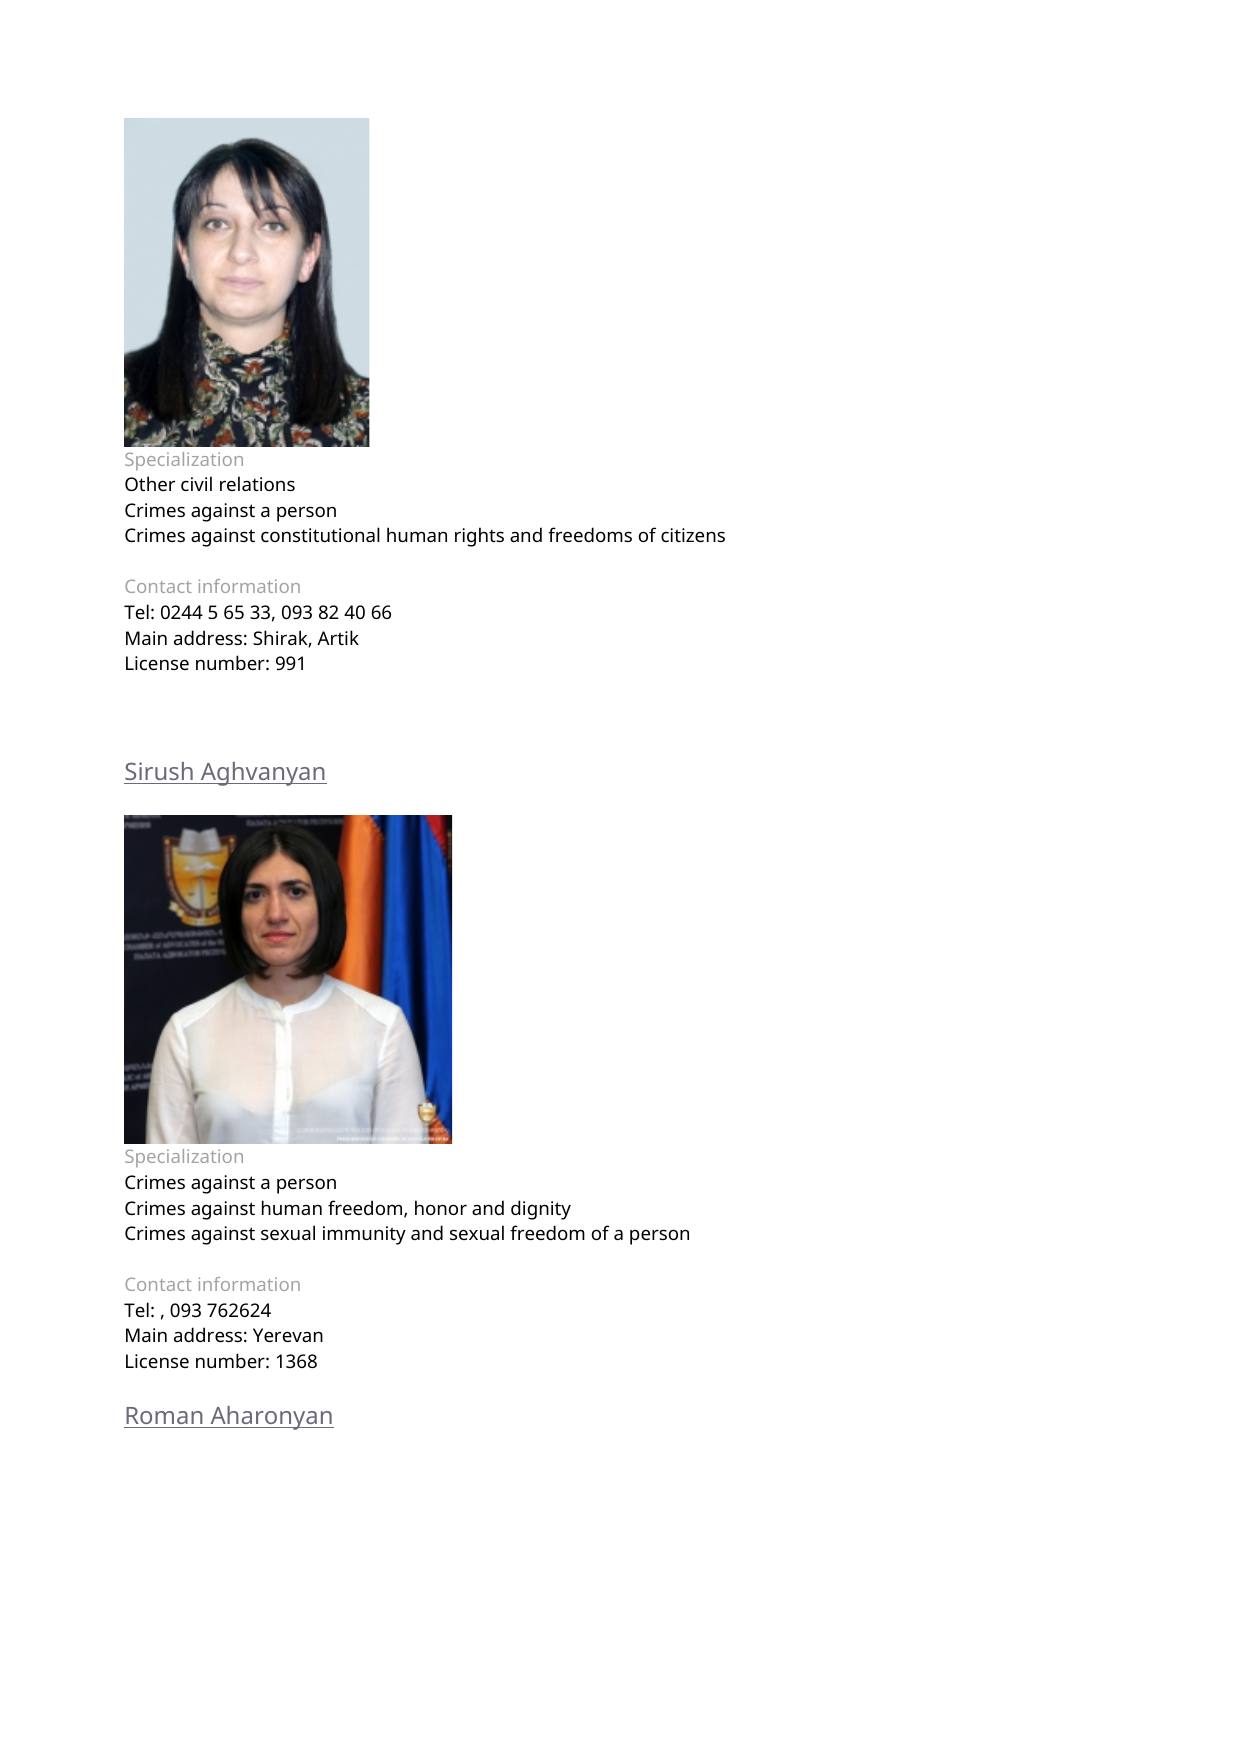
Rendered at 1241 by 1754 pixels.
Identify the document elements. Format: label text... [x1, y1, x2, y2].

text Sirush Aghvanyan [124, 755, 1092, 816]
text Specialization Other civil relations Crimes against a person Crimes against constitutional human rights and freedoms of citizens Contact information Tel: 0244 5 65 33, 093 82 40 66 Main address: Shirak, Artik License number: 991 [124, 446, 1092, 704]
picture [124, 815, 453, 1144]
text Specialization Crimes against a person Crimes against human freedom, honor and dignity Crimes against sexual immunity and sexual freedom of a person Contact information Tel: , 093 762624 Main address: Yerevan License number: 1368 [124, 1144, 1092, 1373]
picture [124, 118, 370, 447]
text Roman Aharonyan [124, 1399, 1092, 1459]
